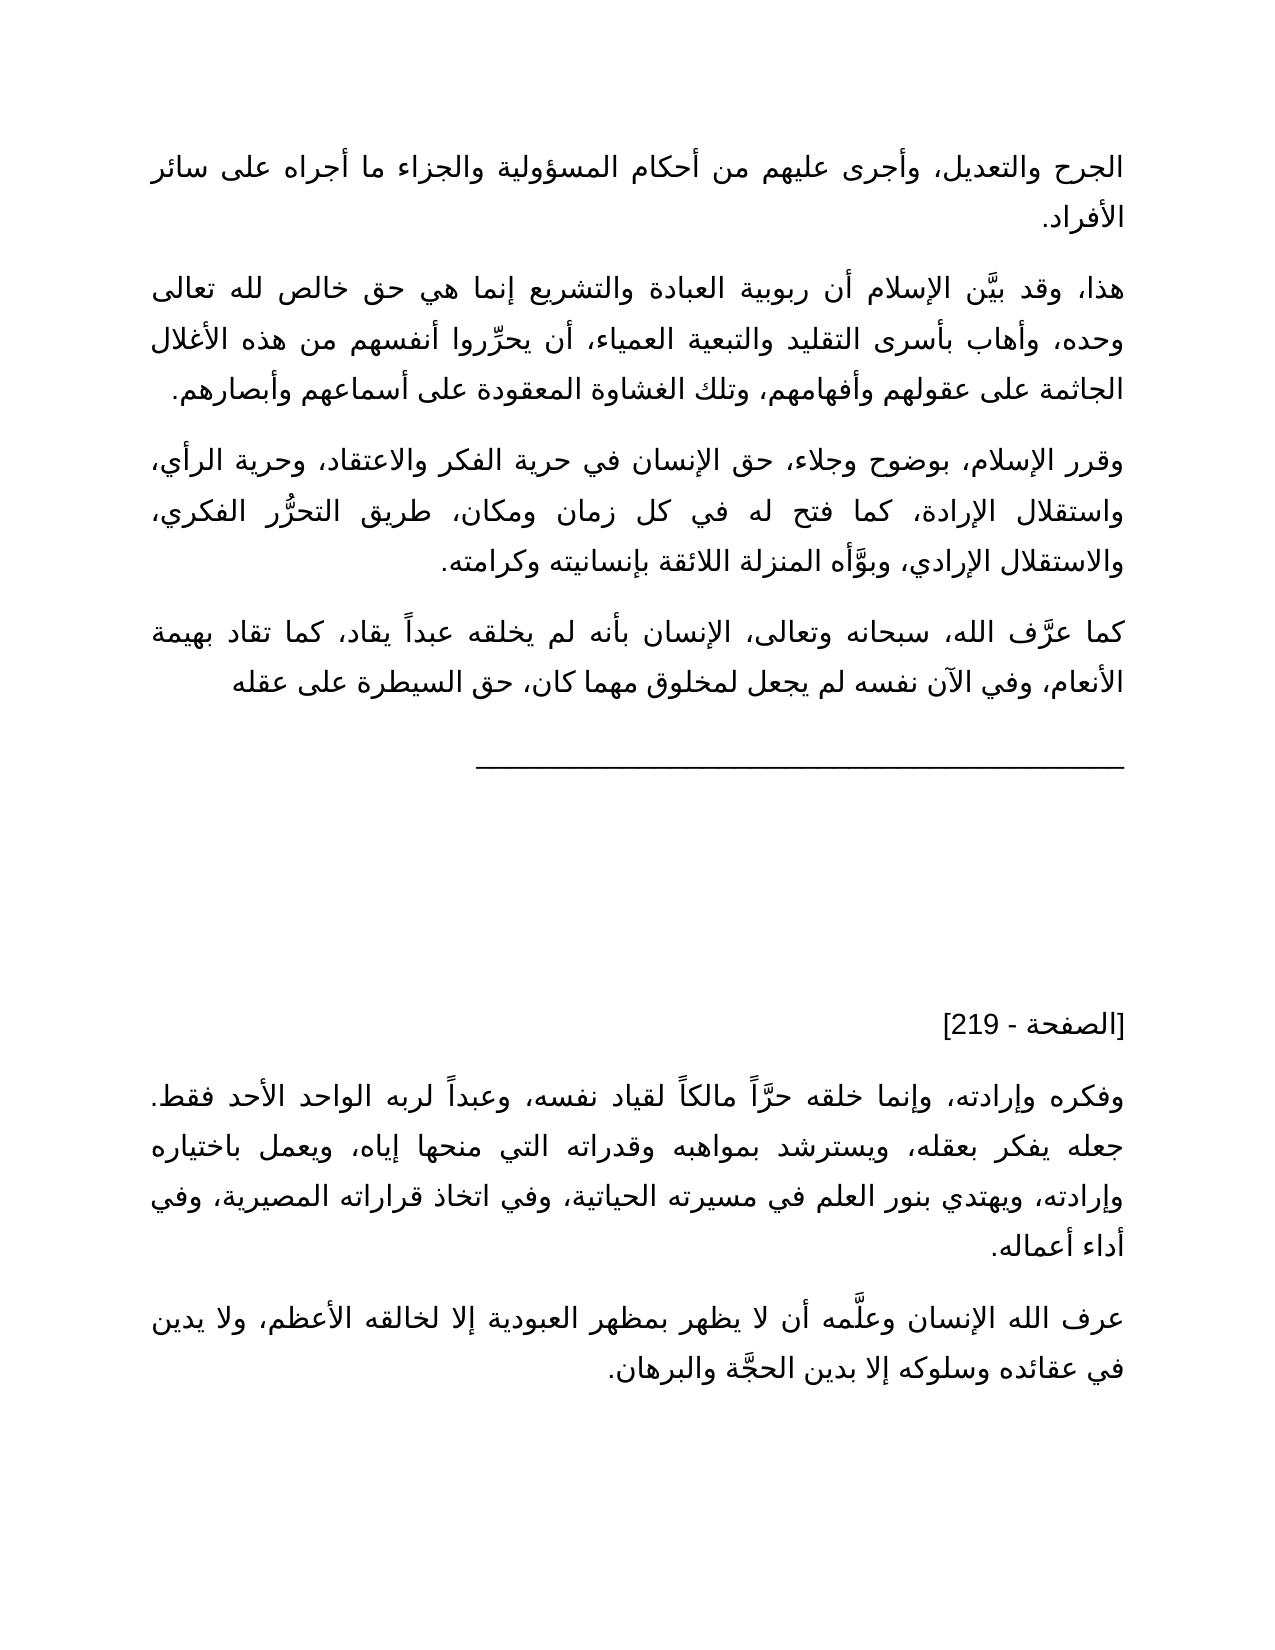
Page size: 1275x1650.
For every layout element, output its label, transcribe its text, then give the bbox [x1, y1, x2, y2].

text [الصفحة - 219] [150, 1007, 1125, 1041]
text ________________________________________ [150, 736, 1125, 770]
text كما عرَّف الله، سبحانه وتعالى، الإنسان بأنه لم يخلقه عبداً يقاد، كما تقاد بهيمة الأنعام، وفي الآن نفسه لم يجعل لمخلوق مهما كان، حق السيطرة على عقله [150, 615, 1125, 699]
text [150, 150, 1125, 234]
text وفكره وإرادته، وإنما خلقه حرَّاً مالكاً لقياد نفسه، وعبداً لربه الواحد الأحد فقط. جعله يفكر بعقله، ويسترشد بمواهبه وقدراته التي منحها إياه، ويعمل باختياره وإرادته، ويهتدي بنور العلم في مسيرته الحياتية، وفي اتخاذ قراراته المصيرية، وفي أداء أعماله. [150, 1078, 1125, 1263]
text عرف الله الإنسان وعلَّمه أن لا يظهر بمظهر العبودية إلا لخالقه الأعظم، ولا يدين في عقائده وسلوكه إلا بدين الحجَّة والبرهان. [150, 1301, 1125, 1384]
text وقرر الإسلام، بوضوح وجلاء، حق الإنسان في حرية الفكر والاعتقاد، وحرية الرأي، واستقلال الإرادة، كما فتح له في كل زمان ومكان، طريق التحرُّر الفكري، والاستقلال الإرادي، وبوَّأه المنزلة اللائقة بإنسانيته وكرامته. [150, 443, 1125, 577]
text هذا، وقد بيَّن الإسلام أن ربوبية العبادة والتشريع إنما هي حق خالص لله تعالى وحده، وأهاب بأسرى التقليد والتبعية العمياء، أن يحرِّروا أنفسهم من هذه الأغلال الجاثمة على عقولهم وأفهامهم، وتلك الغشاوة المعقودة على أسماعهم وأبصارهم. [150, 271, 1125, 406]
